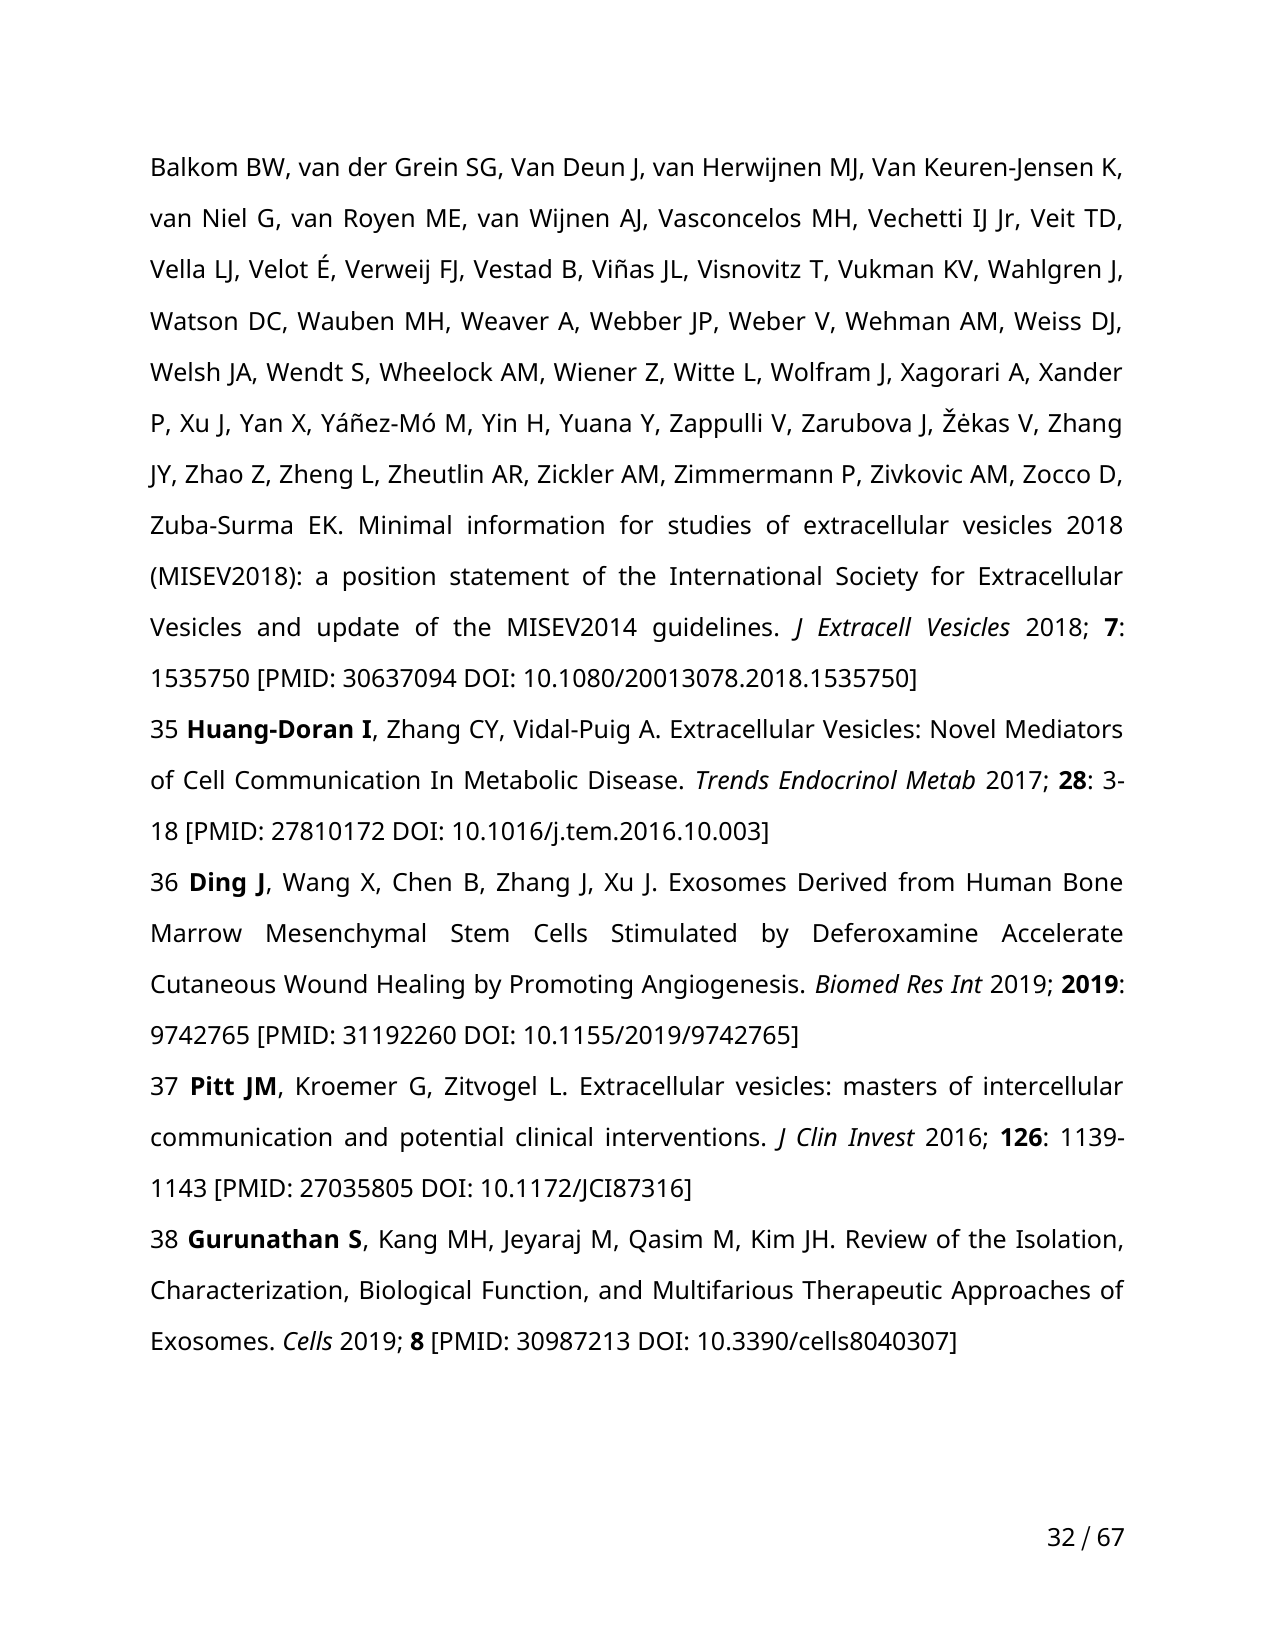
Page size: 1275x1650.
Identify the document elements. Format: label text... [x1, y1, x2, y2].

text 38 Gurunathan S, Kang MH, Jeyaraj M, Qasim M, Kim JH. Review of the Isolation, Characterization, Biological Function, and Multifarious Therapeutic Approaches of Exosomes. Cells 2019; 8 [PMID: 30987213 DOI: 10.3390/cells8040307] [150, 1222, 1125, 1358]
text 36 Ding J, Wang X, Chen B, Zhang J, Xu J. Exosomes Derived from Human Bone Marrow Mesenchymal Stem Cells Stimulated by Deferoxamine Accelerate Cutaneous Wound Healing by Promoting Angiogenesis. Biomed Res Int 2019; 2019: 9742765 [PMID: 31192260 DOI: 10.1155/2019/9742765] [150, 864, 1125, 1052]
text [150, 150, 1125, 694]
text 35 Huang-Doran I, Zhang CY, Vidal-Puig A. Extracellular Vesicles: Novel Mediators of Cell Communication In Metabolic Disease. Trends Endocrinol Metab 2017; 28: 3-18 [PMID: 27810172 DOI: 10.1016/j.tem.2016.10.003] [150, 711, 1125, 848]
text 37 Pitt JM, Kroemer G, Zitvogel L. Extracellular vesicles: masters of intercellular communication and potential clinical interventions. J Clin Invest 2016; 126: 1139-1143 [PMID: 27035805 DOI: 10.1172/JCI87316] [150, 1069, 1125, 1205]
